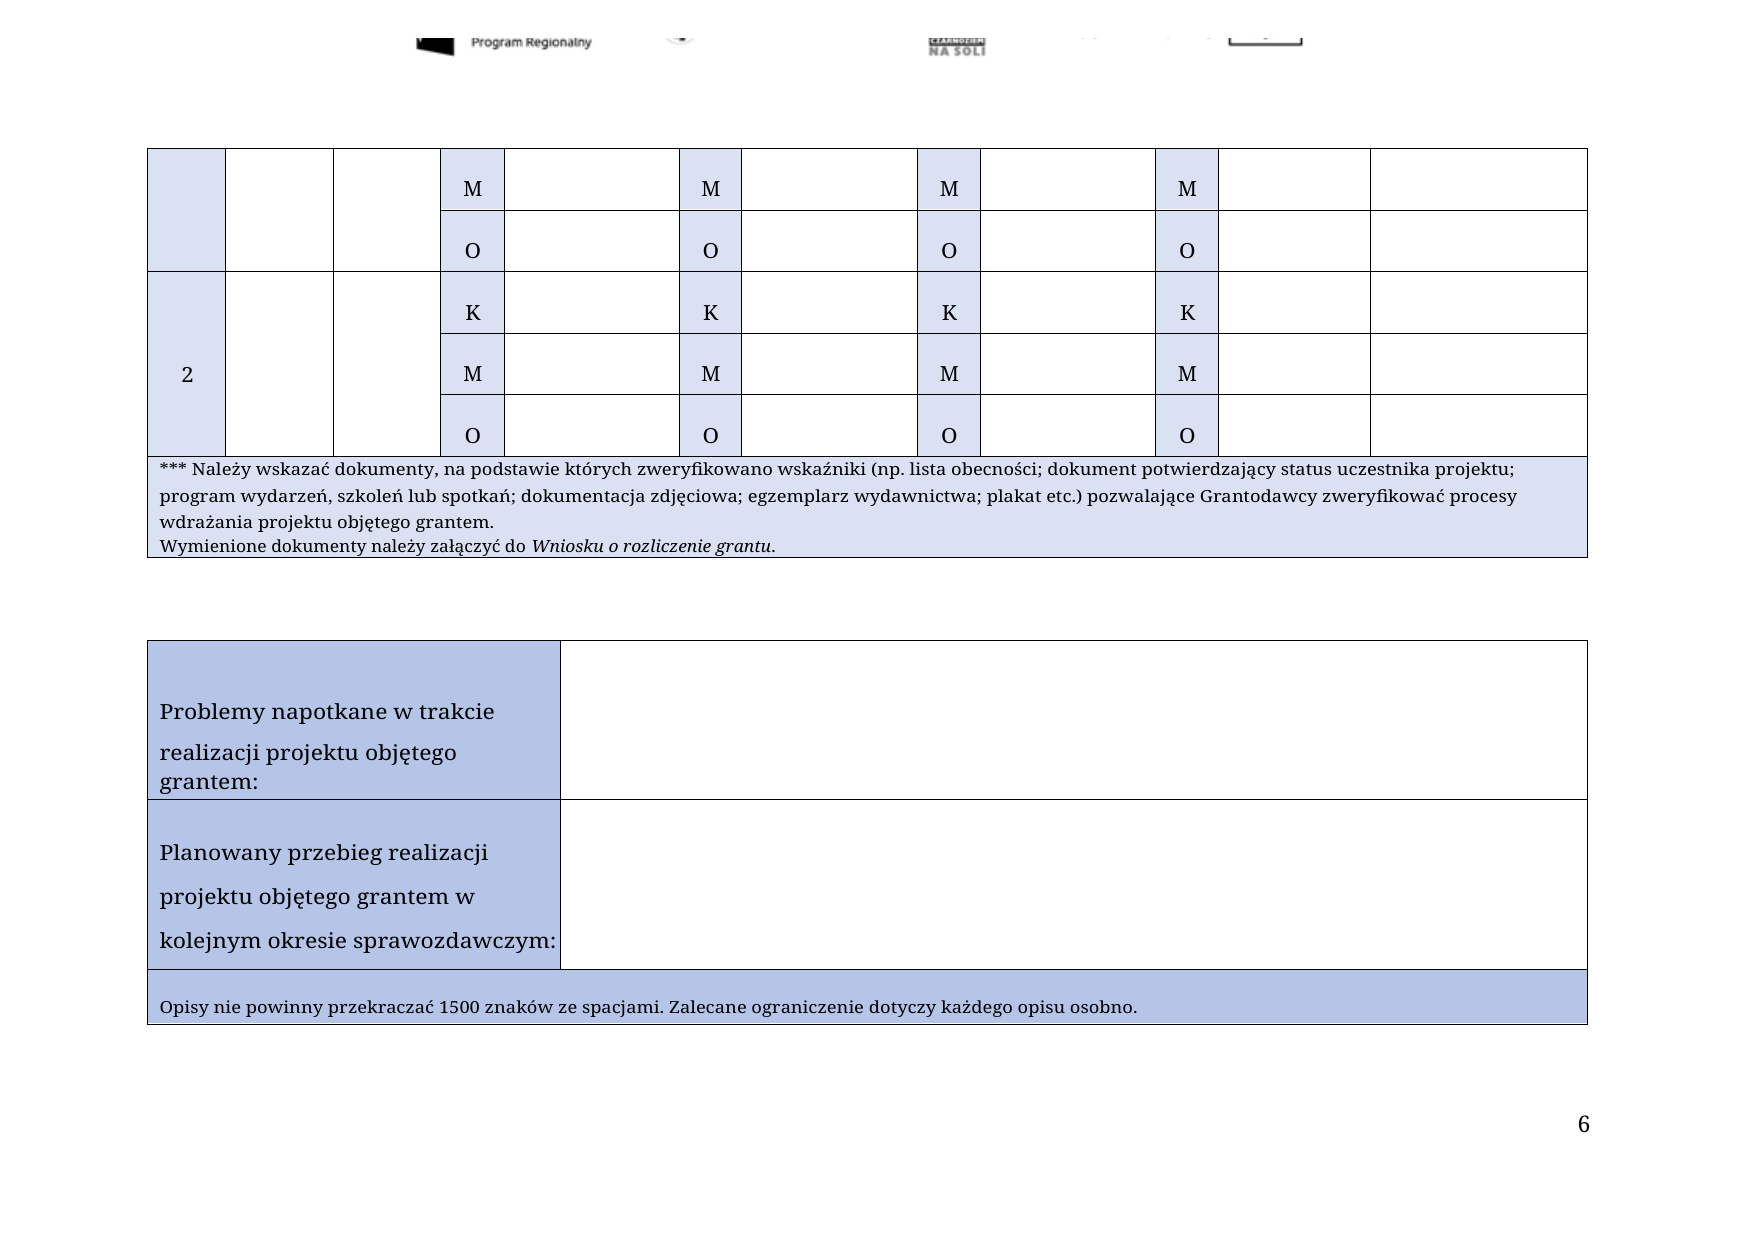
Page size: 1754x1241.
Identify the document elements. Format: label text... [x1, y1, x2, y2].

table_cell M [680, 334, 741, 394]
table_cell M [918, 334, 980, 394]
table_cell [1219, 272, 1370, 333]
table_cell M [1156, 334, 1218, 394]
table_cell [505, 334, 679, 394]
table_cell [1219, 395, 1370, 456]
table_cell [981, 211, 1155, 271]
table_cell K [680, 272, 741, 333]
table_header M [441, 149, 504, 209]
table_cell O [1156, 211, 1218, 271]
table_cell [334, 272, 440, 456]
table_cell O [680, 395, 741, 456]
table_cell K [918, 272, 980, 333]
table_cell O [441, 395, 504, 456]
table_cell Opisy nie powinny przekraczać 1500 znaków ze spacjami. Zalecane ograniczenie dotyczy każdego opisu osobno. [148, 970, 1587, 1023]
table_cell [981, 272, 1155, 333]
table_header [561, 641, 1587, 799]
table_cell [1371, 334, 1587, 394]
table_cell 2 [148, 272, 225, 456]
table_header [1371, 149, 1587, 209]
table_header [505, 149, 679, 209]
table_header [148, 149, 225, 271]
table_header M [1156, 149, 1218, 209]
table_cell [505, 395, 679, 456]
table_cell [742, 272, 917, 333]
picture [387, 38, 1348, 92]
table_cell [742, 334, 917, 394]
table_cell O [918, 211, 980, 271]
table_cell [561, 800, 1587, 969]
table_header M [918, 149, 980, 209]
table_cell [1371, 272, 1587, 333]
table_header Problemy napotkane w trakcie realizacji projektu objętego grantem: [148, 641, 560, 799]
table_cell O [441, 211, 504, 271]
table_cell M [441, 334, 504, 394]
table_cell O [918, 395, 980, 456]
table_cell [742, 211, 917, 271]
table_cell [1219, 211, 1370, 271]
table_cell [505, 272, 679, 333]
table_cell [505, 211, 679, 271]
table_cell [1371, 211, 1587, 271]
table_header [226, 149, 333, 271]
table_cell O [1156, 395, 1218, 456]
table_cell [981, 334, 1155, 394]
table_cell [742, 395, 917, 456]
table_header [334, 149, 440, 271]
table_cell Planowany przebieg realizacji projektu objętego grantem w kolejnym okresie sprawozdawczym: [148, 800, 560, 969]
table_cell [226, 272, 333, 456]
table_header [742, 149, 917, 209]
table_header [981, 149, 1155, 209]
table_cell [981, 395, 1155, 456]
table_cell K [441, 272, 504, 333]
table_cell [1219, 334, 1370, 394]
table_cell *** Należy wskazać dokumenty, na podstawie których zweryfikowano wskaźniki (np. lista obecności; dokument potwierdzający status uczestnika projektu; program wydarzeń, szkoleń lub spotkań; dokumentacja zdjęciowa; egzemplarz wydawnictwa; plakat etc.) pozwalające Grantodawcy zweryfikować procesy wdrażania projektu objętego grantem. Wymienione dokumenty należy załączyć do Wniosku o rozliczenie grantu. [148, 457, 1587, 557]
table_cell [1371, 395, 1587, 456]
table_header [1219, 149, 1370, 209]
table_cell K [1156, 272, 1218, 333]
table_cell O [680, 211, 741, 271]
table_header M [680, 149, 741, 209]
